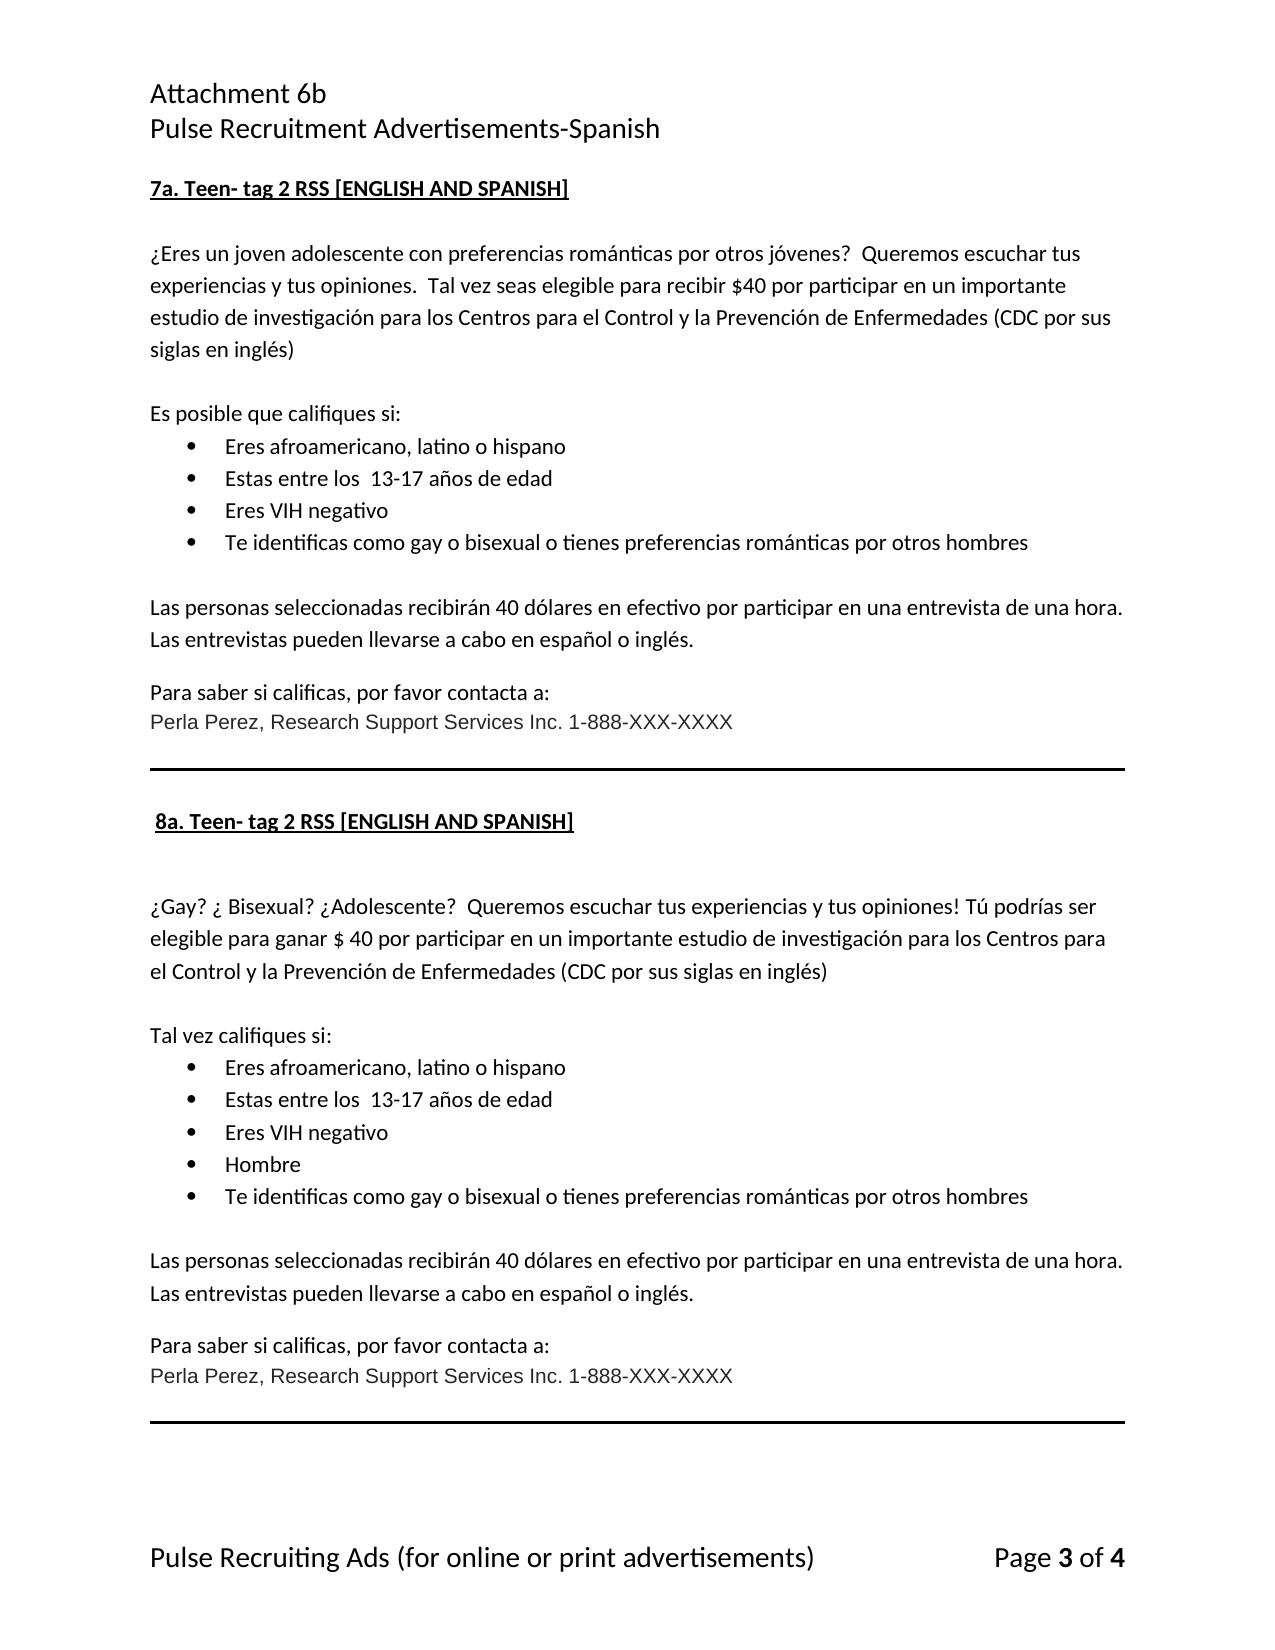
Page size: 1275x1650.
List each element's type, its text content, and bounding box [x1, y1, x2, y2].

text Perla Perez, Research Support Services Inc. 1-888-XXX-XXXX [150, 710, 1125, 734]
list Te identificas como gay o bisexual o tienes preferencias románticas por otros hombres [187, 1182, 1125, 1210]
text ¿Eres un joven adolescente con preferencias románticas por otros jóvenes? Queremos escuchar tus experiencias y tus opiniones. Tal vez seas elegible para recibir $40 por participar en un importante estudio de investigación para los Centros para el Control y la Prevención de Enfermedades (CDC por sus siglas en inglés) [150, 239, 1125, 363]
text Tal vez califiques si: [150, 1021, 1125, 1049]
list Eres afroamericano, latino o hispano [187, 1053, 1125, 1081]
text Para saber si calificas, por favor contacta a: [150, 1332, 1125, 1360]
list Te identificas como gay o bisexual o tienes preferencias románticas por otros hombres [187, 528, 1125, 556]
text Para saber si calificas, por favor contacta a: [150, 678, 1125, 706]
text Las personas seleccionadas recibirán 40 dólares en efectivo por participar en una entrevista de una hora. Las entrevistas pueden llevarse a cabo en español o inglés. [150, 593, 1125, 653]
text 8a. Teen- tag 2 RSS [ENGLISH AND SPANISH] [150, 807, 1125, 835]
list Hombre [187, 1150, 1125, 1178]
list Estas entre los 13-17 años de edad [187, 464, 1125, 492]
text Es posible que califiques si: [150, 399, 1125, 428]
list Estas entre los 13-17 años de edad [187, 1086, 1125, 1113]
list Eres VIH negativo [187, 496, 1125, 524]
text Las personas seleccionadas recibirán 40 dólares en efectivo por participar en una entrevista de una hora. Las entrevistas pueden llevarse a cabo en español o inglés. [150, 1246, 1125, 1307]
list Eres VIH negativo [187, 1118, 1125, 1146]
list Eres afroamericano, latino o hispano [187, 432, 1125, 460]
text ¿Gay? ¿ Bisexual? ¿Adolescente? Queremos escuchar tus experiencias y tus opiniones! Tú podrías ser elegible para ganar $ 40 por participar en un importante estudio de investigación para los Centros para el Control y la Prevención de Enfermedades (CDC por sus siglas en inglés) [150, 892, 1125, 985]
text Perla Perez, Research Support Services Inc. 1-888-XXX-XXXX [150, 1364, 1125, 1388]
text 7a. Teen- tag 2 RSS [ENGLISH AND SPANISH] [150, 174, 1125, 202]
